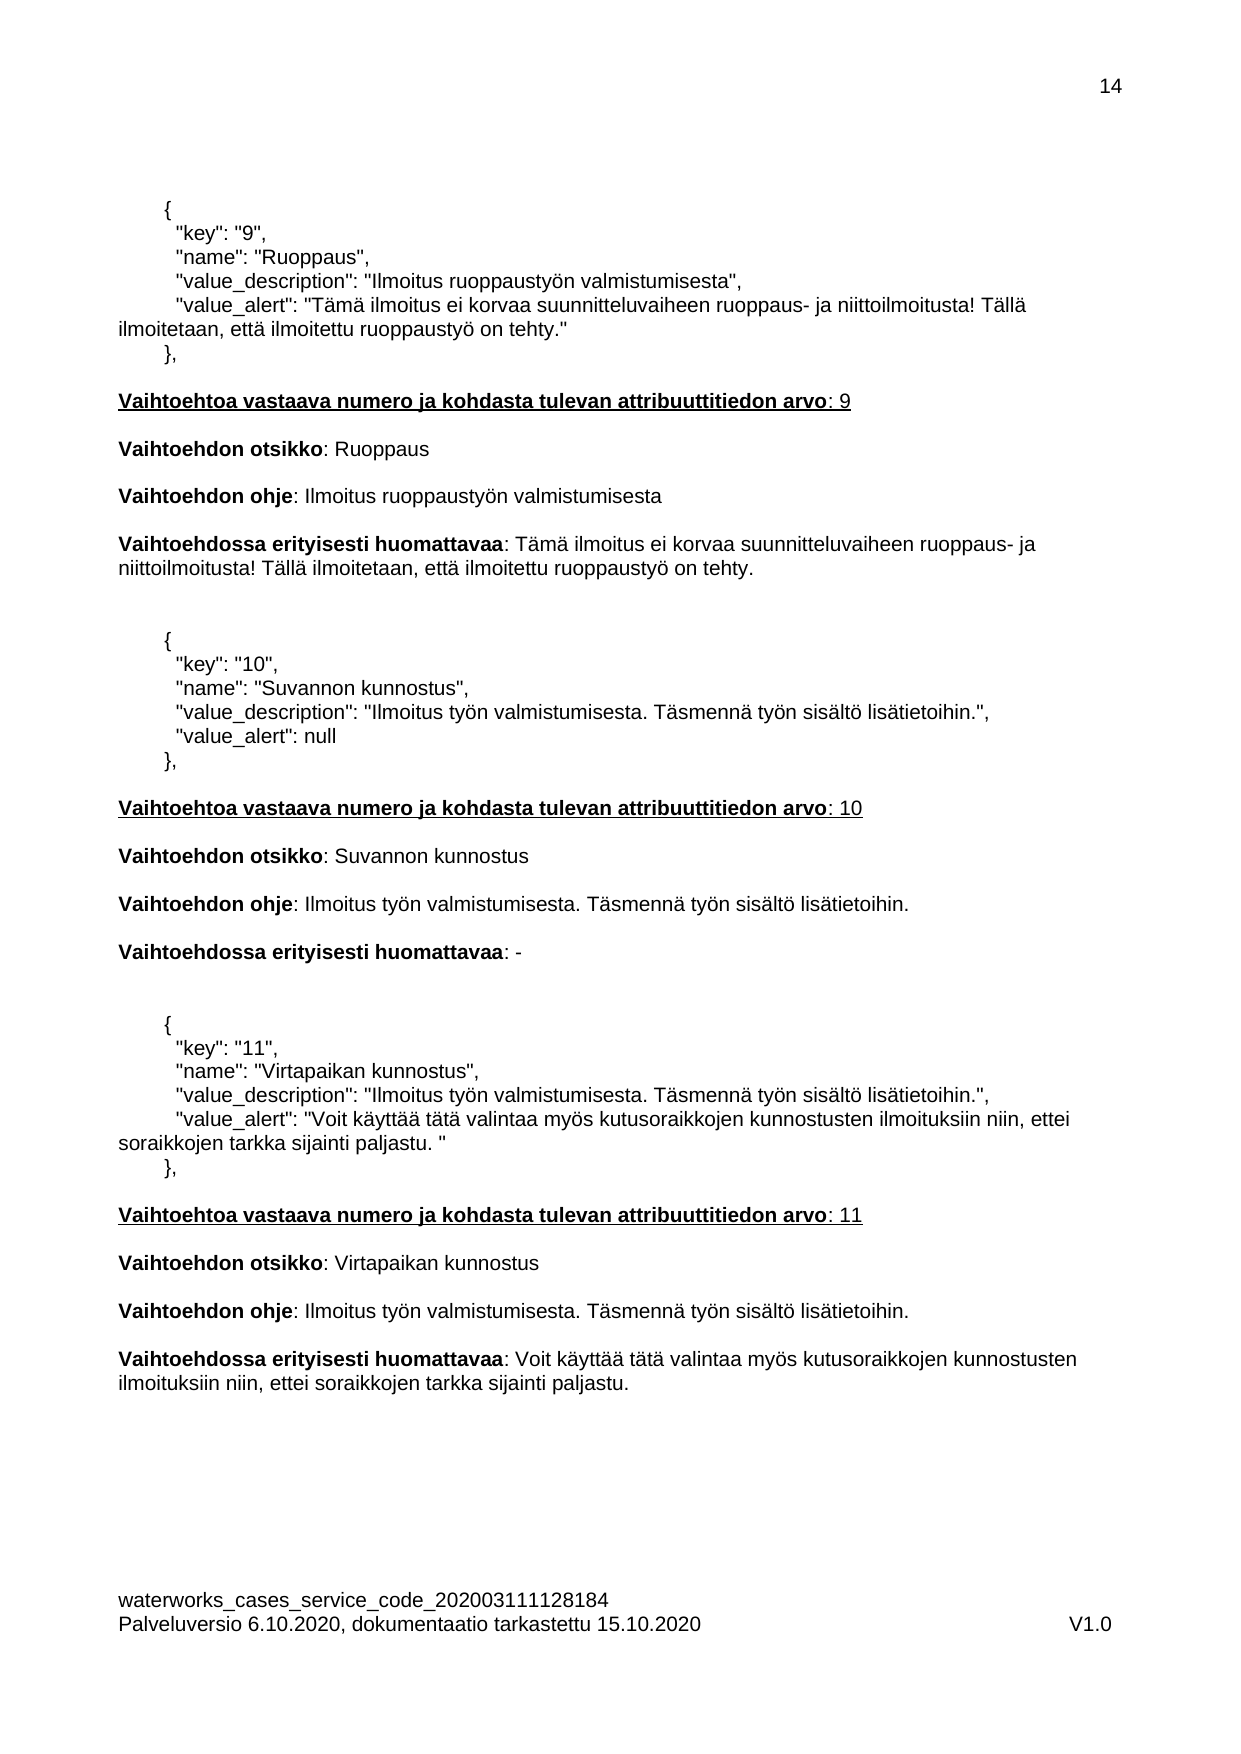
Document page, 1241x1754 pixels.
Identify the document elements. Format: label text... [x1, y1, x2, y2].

text Vaihtoehdon ohje: Ilmoitus työn valmistumisesta. Täsmennä työn sisältö lisätietoihin. [118, 1299, 1122, 1323]
text Vaihtoehdon otsikko: Suvannon kunnostus [118, 844, 1122, 868]
text "value_alert": "Tämä ilmoitus ei korvaa suunnitteluvaiheen ruoppaus- ja niittoilmoitusta! Tällä ilmoitetaan, että ilmoitettu ruoppaustyö on tehty." [118, 293, 1122, 341]
text Vaihtoehdon otsikko: Virtapaikan kunnostus [118, 1251, 1122, 1275]
text "key": "10", [118, 652, 1122, 676]
text "value_alert": null [118, 724, 1122, 748]
text "name": "Suvannon kunnostus", [118, 676, 1122, 700]
text "key": "11", [118, 1035, 1122, 1059]
text Vaihtoehtoa vastaava numero ja kohdasta tulevan attribuuttitiedon arvo: 10 [118, 796, 1122, 820]
text Vaihtoehtoa vastaava numero ja kohdasta tulevan attribuuttitiedon arvo: 11 [118, 1203, 1122, 1227]
text "value_description": "Ilmoitus työn valmistumisesta. Täsmennä työn sisältö lisätietoihin.", [118, 700, 1122, 724]
text Vaihtoehdon ohje: Ilmoitus työn valmistumisesta. Täsmennä työn sisältö lisätietoihin. [118, 892, 1122, 916]
text Vaihtoehdossa erityisesti huomattavaa: Voit käyttää tätä valintaa myös kutusoraikkojen kunnostusten ilmoituksiin niin, ettei soraikkojen tarkka sijainti paljastu. [118, 1347, 1122, 1395]
text }, [118, 1155, 1122, 1179]
text Vaihtoehdossa erityisesti huomattavaa: Tämä ilmoitus ei korvaa suunnitteluvaiheen ruoppaus- ja niittoilmoitusta! Tällä ilmoitetaan, että ilmoitettu ruoppaustyö on tehty. [118, 532, 1122, 580]
text "name": "Virtapaikan kunnostus", [118, 1059, 1122, 1083]
text "value_description": "Ilmoitus ruoppaustyön valmistumisesta", [118, 269, 1122, 293]
text Vaihtoehdossa erityisesti huomattavaa: - [118, 939, 1122, 963]
text "value_description": "Ilmoitus työn valmistumisesta. Täsmennä työn sisältö lisätietoihin.", [118, 1083, 1122, 1107]
text "name": "Ruoppaus", [118, 245, 1122, 269]
text }, [118, 341, 1122, 364]
text Vaihtoehdon ohje: Ilmoitus ruoppaustyön valmistumisesta [118, 484, 1122, 508]
text Vaihtoehtoa vastaava numero ja kohdasta tulevan attribuuttitiedon arvo: 9 [118, 388, 1122, 412]
text "value_alert": "Voit käyttää tätä valintaa myös kutusoraikkojen kunnostusten ilmoituksiin niin, ettei soraikkojen tarkka sijainti paljastu. " [118, 1107, 1122, 1155]
text Vaihtoehdon otsikko: Ruoppaus [118, 436, 1122, 460]
text { [118, 628, 1122, 652]
text }, [118, 748, 1122, 772]
text { [118, 1011, 1122, 1035]
text "key": "9", [118, 221, 1122, 245]
text { [118, 197, 1122, 221]
